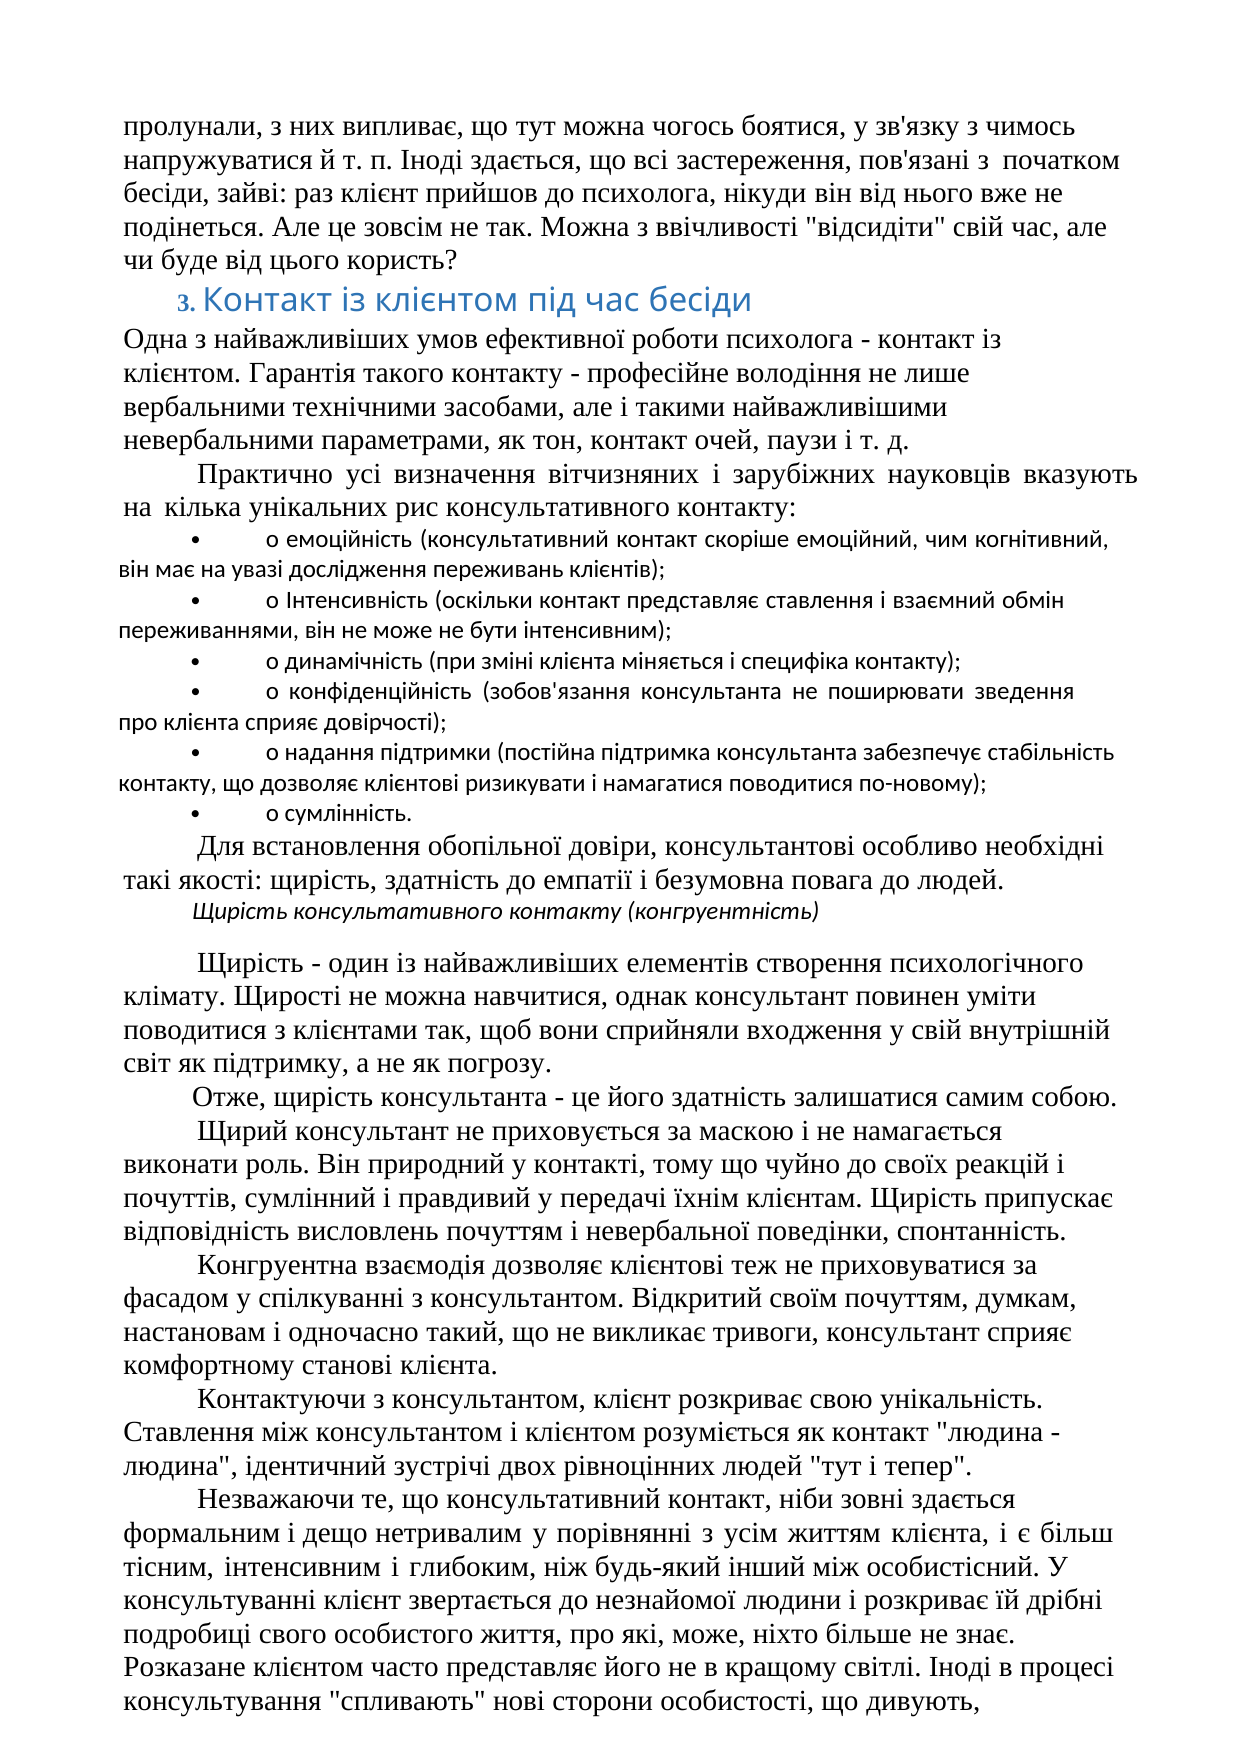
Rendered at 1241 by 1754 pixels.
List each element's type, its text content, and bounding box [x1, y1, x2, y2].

text Щирий консультант не приховується за маскою і не намагається виконати роль. Він природний у контакті, тому що чуйно до своїх реакцій і почуттів, сумлінний і правдивий у передачі їхнім клієнтам. Щирість припускає відповідність висловлень почуттям і невербальної поведінки, спонтанність. [123, 1113, 1122, 1247]
list o динамічність (при зміні клієнта міняється і специфіка контакту); [192, 645, 1165, 676]
text Для встановлення обопільної довіри, консультантові особливо необхідні такі якості: щирість, здатність до емпатії і безумовна повага до людей. [123, 828, 1122, 895]
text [123, 108, 1123, 276]
text Одна з найважливіших умов ефективної роботи психолога - контакт із клієнтом. Гарантія такого контакту - професійне володіння не лише вербальними технічними засобами, але і такими найважливішими невербальними параметрами, як тон, контакт очей, паузи і т. д. [123, 322, 1123, 456]
subtitle Контакт із клієнтом під час бесіди [177, 276, 1165, 322]
list o конфіденційність (зобов'язання консультанта не поширювати зведення про клієнта сприяє довірчості); [118, 676, 1122, 737]
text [123, 1482, 1123, 1716]
text Практично усі визначення вітчизняних і зарубіжних науковців вказують на кілька унікальних рис консультативного контакту: [123, 456, 1165, 523]
list o сумлінність. [192, 798, 1165, 828]
text Контактуючи з консультантом, клієнт розкриває свою унікальність. Ставлення між консультантом і клієнтом розуміється як контакт "людина - людина", ідентичний зустрічі двох рівноцінних людей "тут і тепер". [123, 1381, 1123, 1482]
text Щирість консультативного контакту (конгруентність) [192, 895, 1165, 926]
text Конгруентна взаємодія дозволяє клієнтові теж не приховуватися за фасадом у спілкуванні з консультантом. Відкритий своїм почуттям, думкам, настановам і одночасно такий, що не викликає тривоги, консультант сприяє комфортному станові клієнта. [123, 1247, 1122, 1381]
text Отже, щирість консультанта - це його здатність залишатися самим собою. [192, 1079, 1165, 1113]
text Щирість - один із найважливіших елементів створення психологічного клімату. Щирості не можна навчитися, однак консультант повинен уміти поводитися з клієнтами так, щоб вони сприйняли входження у свій внутрішній світ як підтримку, а не як погрозу. [123, 945, 1122, 1079]
list o емоційність (консультативний контакт скоріше емоційний, чим когнітивний, він має на увазі дослідження переживань клієнтів); [118, 523, 1122, 584]
list o Інтенсивність (оскільки контакт представляє ставлення і взаємний обмін переживаннями, він не може не бути інтенсивним); [118, 584, 1122, 645]
list o надання підтримки (постійна підтримка консультанта забезпечує стабільність контакту, що дозволяє клієнтові ризикувати і намагатися поводитися по-новому); [118, 737, 1121, 798]
